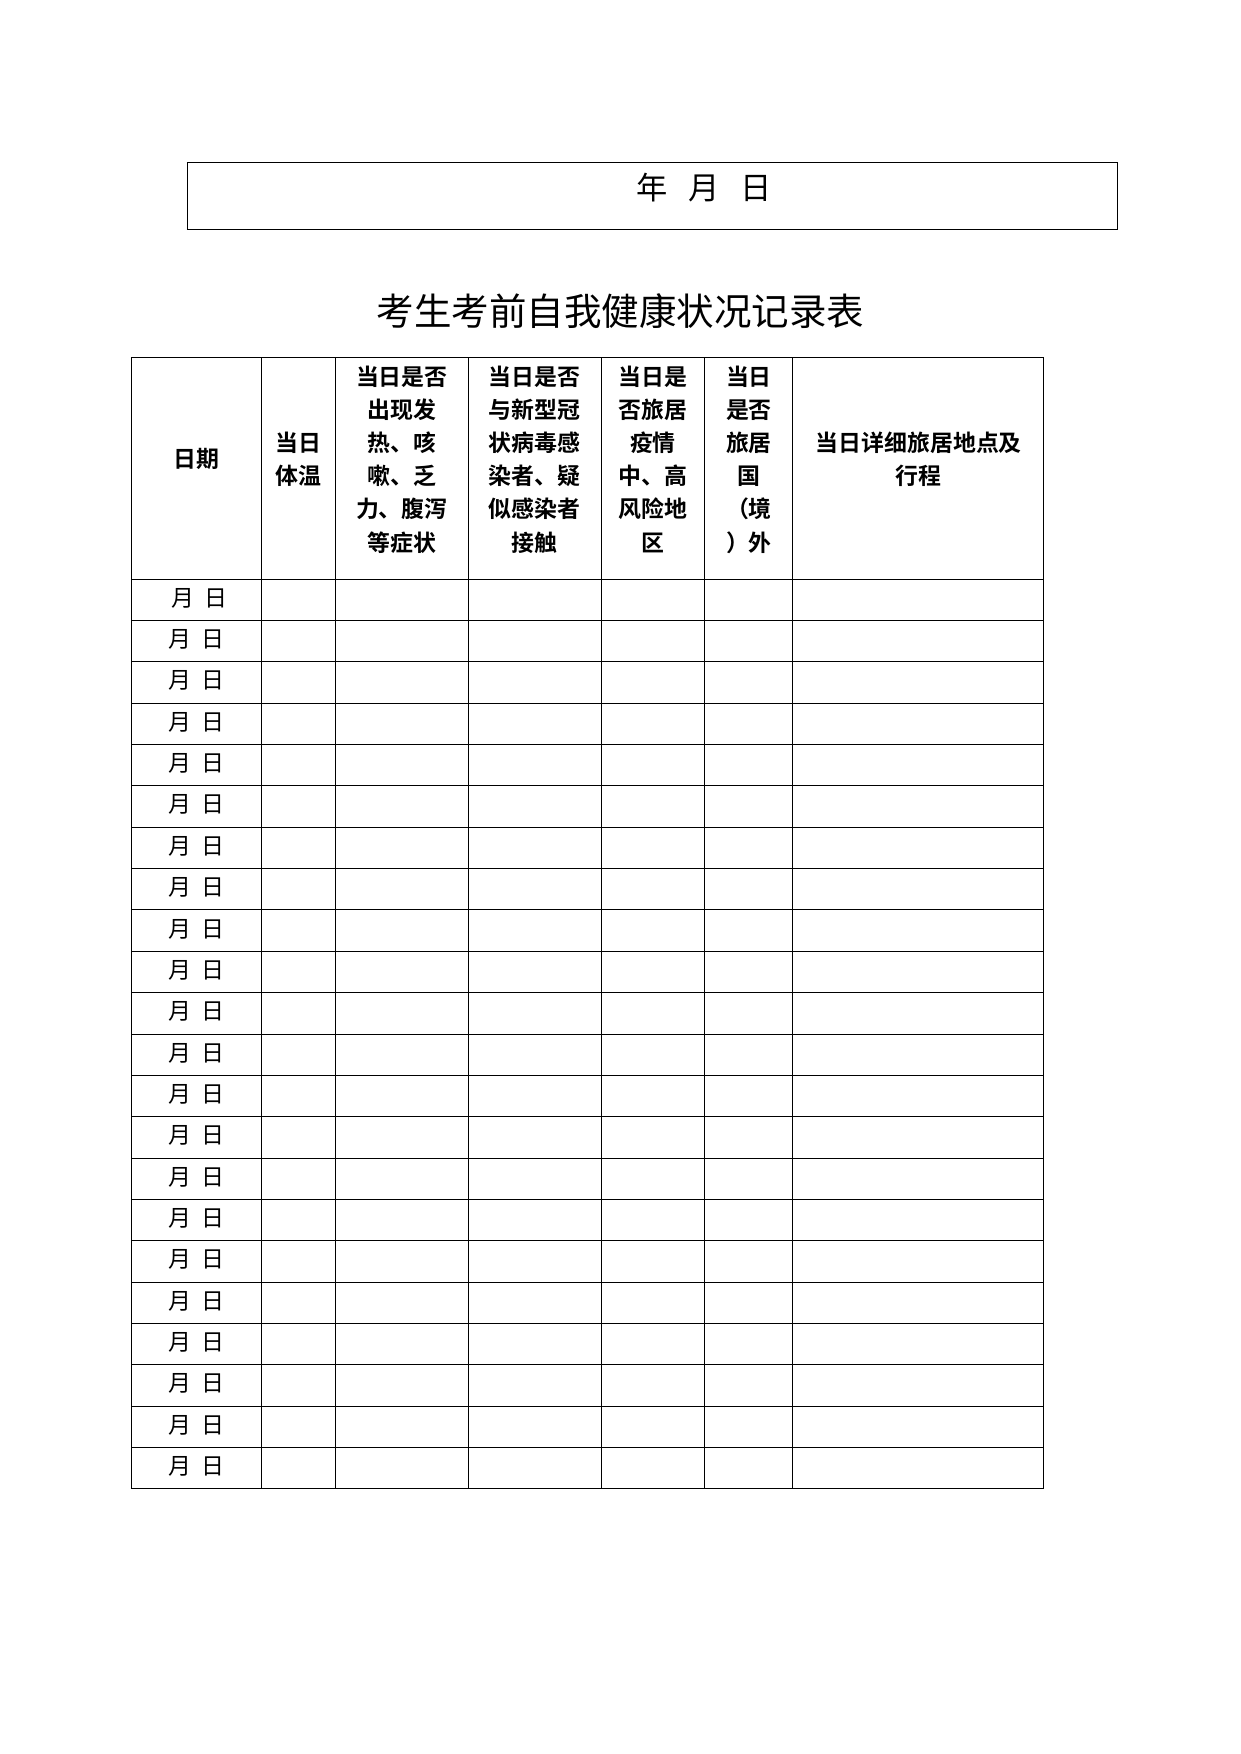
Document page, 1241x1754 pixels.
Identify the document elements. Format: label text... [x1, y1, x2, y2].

table_cell [469, 910, 601, 951]
table_cell [793, 952, 1043, 992]
table_cell [705, 745, 792, 785]
table_cell [793, 1365, 1043, 1406]
table_cell 月 日 [132, 1448, 261, 1488]
table_cell 月 日 [132, 952, 261, 992]
table_cell [602, 1324, 704, 1364]
table_cell [262, 1241, 335, 1282]
table_cell [336, 745, 468, 785]
table_cell [336, 1076, 468, 1116]
table_cell [705, 786, 792, 827]
table_cell [262, 786, 335, 827]
table_cell [262, 869, 335, 909]
table_cell [262, 910, 335, 951]
table_cell [705, 869, 792, 909]
table_cell [469, 1159, 601, 1199]
table_cell [602, 1076, 704, 1116]
table_cell [469, 1448, 601, 1488]
table_cell [336, 662, 468, 703]
table_cell 月 日 [132, 1407, 261, 1447]
table_cell [469, 1324, 601, 1364]
table_cell 月 日 [132, 869, 261, 909]
table_cell [602, 952, 704, 992]
table_cell [602, 993, 704, 1033]
table_cell [705, 1283, 792, 1323]
table_cell [262, 1076, 335, 1116]
table_cell [262, 828, 335, 868]
table_cell [602, 1241, 704, 1282]
table_cell [262, 1200, 335, 1240]
table_cell [602, 1283, 704, 1323]
table_cell [793, 1076, 1043, 1116]
table_cell [336, 1283, 468, 1323]
table_cell [793, 621, 1043, 661]
table_cell 月 日 [132, 621, 261, 661]
table_cell [469, 621, 601, 661]
table_cell [336, 1324, 468, 1364]
table_cell [705, 1076, 792, 1116]
table_cell [336, 786, 468, 827]
table_cell [793, 580, 1043, 620]
table_cell 月 日 [132, 704, 261, 744]
table_cell [469, 869, 601, 909]
table_cell [469, 1076, 601, 1116]
table_cell 月 日 [132, 1200, 261, 1240]
table_header 当日详细旅居地点及行程 [793, 358, 1043, 578]
table_cell [469, 786, 601, 827]
table_cell [793, 910, 1043, 951]
table_cell [705, 910, 792, 951]
table_cell [793, 1035, 1043, 1075]
table_cell [336, 1159, 468, 1199]
table_cell [262, 1117, 335, 1157]
table_cell [262, 1159, 335, 1199]
table_cell [469, 1365, 601, 1406]
table_cell [469, 704, 601, 744]
table_cell 月 日 [132, 993, 261, 1033]
table_header 日期 [132, 358, 261, 578]
table_cell [336, 828, 468, 868]
table_cell [336, 1241, 468, 1282]
table_cell [793, 1283, 1043, 1323]
table_cell [262, 1035, 335, 1075]
table_cell [602, 1117, 704, 1157]
table_header 当日是否与新型冠状病毒感染者、疑似感染者接触 [469, 358, 601, 578]
table_cell [262, 993, 335, 1033]
table_cell [262, 952, 335, 992]
table_cell [705, 662, 792, 703]
table_cell 月 日 [132, 1159, 261, 1199]
table_cell [602, 910, 704, 951]
table_cell 月 日 [132, 745, 261, 785]
table_cell [793, 1200, 1043, 1240]
table_cell [336, 1117, 468, 1157]
table_cell [705, 1200, 792, 1240]
table_cell 月 日 [132, 828, 261, 868]
table_cell [469, 1117, 601, 1157]
table_cell [336, 1200, 468, 1240]
table_cell [336, 952, 468, 992]
table_cell 月 日 [132, 1035, 261, 1075]
table_cell [705, 1241, 792, 1282]
table_cell [705, 580, 792, 620]
table_cell [262, 662, 335, 703]
table_cell 月 日 [132, 1324, 261, 1364]
table_cell [602, 828, 704, 868]
table_cell [602, 704, 704, 744]
table_cell [705, 1365, 792, 1406]
table_cell [705, 1035, 792, 1075]
table_cell 月 日 [132, 1283, 261, 1323]
table_cell [705, 1407, 792, 1447]
table_cell [793, 786, 1043, 827]
table_cell [469, 952, 601, 992]
table_cell [602, 1159, 704, 1199]
table_cell [793, 1448, 1043, 1488]
table_cell [469, 1035, 601, 1075]
table_cell [602, 786, 704, 827]
table_cell [793, 745, 1043, 785]
table_cell 月 日 [132, 1365, 261, 1406]
table_cell [705, 828, 792, 868]
table_cell [262, 745, 335, 785]
table_cell [262, 704, 335, 744]
table_cell [262, 1448, 335, 1488]
table_cell [262, 580, 335, 620]
table_cell [602, 1448, 704, 1488]
table_cell [705, 1448, 792, 1488]
table_cell [705, 1324, 792, 1364]
table_cell [469, 1407, 601, 1447]
table_cell 月 日 [132, 662, 261, 703]
table_cell [262, 621, 335, 661]
table_cell [793, 1324, 1043, 1364]
table_cell 月 日 [132, 1117, 261, 1157]
table_cell [705, 952, 792, 992]
table_cell [336, 910, 468, 951]
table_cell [188, 163, 1117, 229]
table_cell [793, 662, 1043, 703]
table_cell [469, 1200, 601, 1240]
table_cell [602, 1035, 704, 1075]
table_cell [469, 745, 601, 785]
table_cell [793, 1241, 1043, 1282]
table_cell [336, 993, 468, 1033]
table_cell [336, 1035, 468, 1075]
table_cell [705, 1159, 792, 1199]
table_cell [793, 704, 1043, 744]
table_cell [705, 1117, 792, 1157]
table_cell 月 日 [132, 910, 261, 951]
table_cell [469, 828, 601, 868]
text 考生考前自我健康状况记录表 [187, 282, 1053, 336]
table_cell [336, 1407, 468, 1447]
table_cell [469, 662, 601, 703]
table_cell [336, 580, 468, 620]
table_cell [602, 1407, 704, 1447]
table_cell [262, 1407, 335, 1447]
table_cell [469, 580, 601, 620]
table_header 当日体温 [262, 358, 335, 578]
table_cell [336, 869, 468, 909]
table_cell [602, 1200, 704, 1240]
table_cell 月 日 [132, 1076, 261, 1116]
table_cell [336, 1365, 468, 1406]
table_cell [602, 869, 704, 909]
table_cell [262, 1324, 335, 1364]
table_cell 月 日 [132, 1241, 261, 1282]
table_cell [602, 745, 704, 785]
table_header 当日是否旅居疫情中、高风险地区 [602, 358, 704, 578]
table_cell [336, 704, 468, 744]
table_cell [705, 621, 792, 661]
table_cell [793, 1159, 1043, 1199]
table_cell [793, 869, 1043, 909]
table_header 当日是否出现发热、咳嗽、乏力、腹泻等症状 [336, 358, 468, 578]
table_cell [793, 1407, 1043, 1447]
table_cell 月 日 [132, 786, 261, 827]
table_cell [469, 1241, 601, 1282]
table_cell 月 日 [132, 580, 261, 620]
table_cell [602, 662, 704, 703]
table_cell [336, 1448, 468, 1488]
table_header 当日是否旅居国（境）外 [705, 358, 792, 578]
table_cell [262, 1365, 335, 1406]
table_cell [336, 621, 468, 661]
table_cell [705, 993, 792, 1033]
table_cell [602, 621, 704, 661]
table_cell [793, 1117, 1043, 1157]
table_cell [793, 828, 1043, 868]
table_cell [262, 1283, 335, 1323]
table_cell [602, 1365, 704, 1406]
table_cell [469, 993, 601, 1033]
table_cell [469, 1283, 601, 1323]
table_cell [705, 704, 792, 744]
table_cell [602, 580, 704, 620]
table_cell [793, 993, 1043, 1033]
